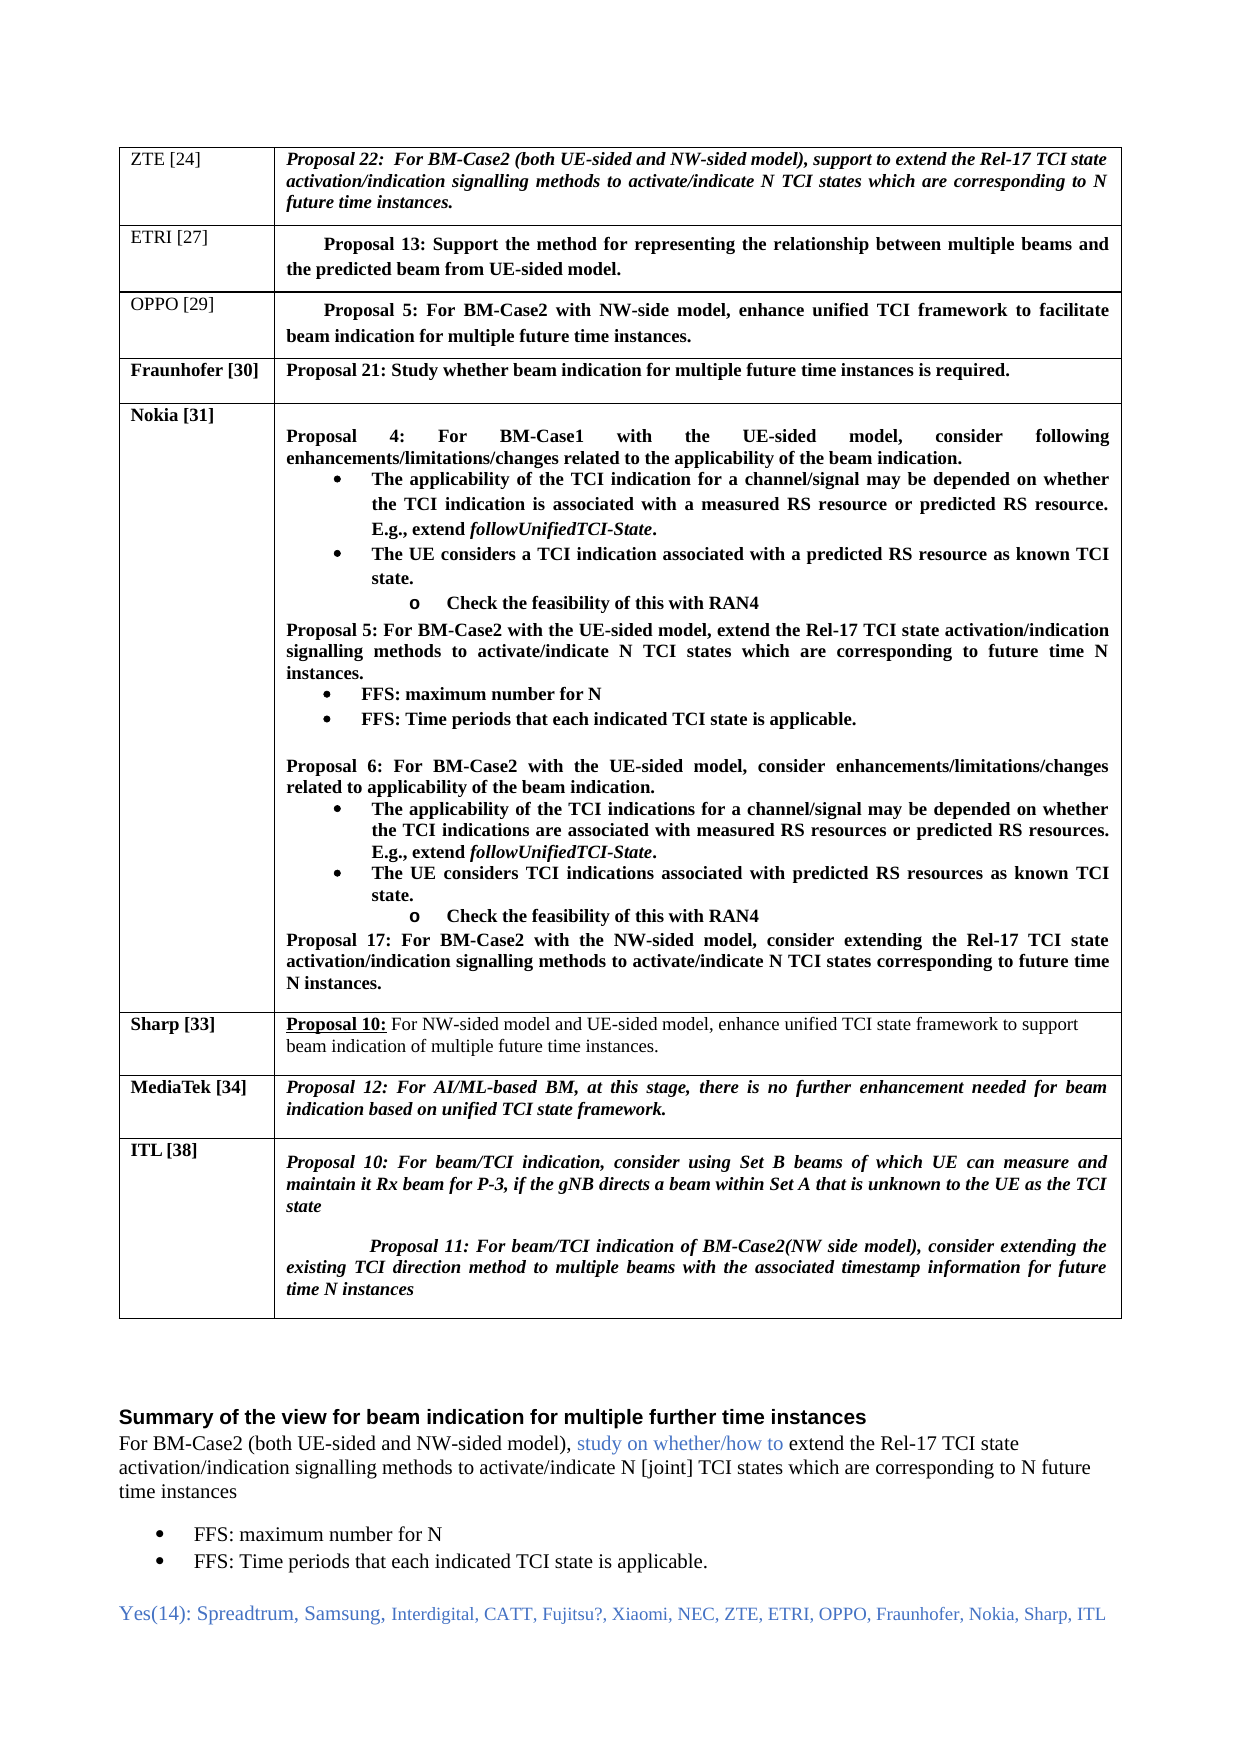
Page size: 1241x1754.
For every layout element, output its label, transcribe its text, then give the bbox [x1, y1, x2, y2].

table_cell Proposal 4: For BM-Case1 with the UE-sided model, consider following enhancements/limitations/changes related to the applicability of the beam indication. The applicability of the TCI indication for a channel/signal may be depended on whether the TCI indication is associated with a measured RS resource or predicted RS resource. E.g., extend followUnifiedTCI-State. The UE considers a TCI indication associated with a predicted RS resource as known TCI state. Check the feasibility of this with RAN4 Proposal 5: For BM-Case2 with the UE-sided model, extend the Rel-17 TCI state activation/indication signalling methods to activate/indicate N TCI states which are corresponding to future time N instances. FFS: maximum number for N FFS: Time periods that each indicated TCI state is applicable. Proposal 6: For BM-Case2 with the UE-sided model, consider enhancements/limitations/changes related to applicability of the beam indication. The applicability of the TCI indications for a channel/signal may be depended on whether the TCI indications are associated with measured RS resources or predicted RS resources. E.g., extend followUnifiedTCI-State. The UE considers TCI indications associated with predicted RS resources as known TCI state. Check the feasibility of this with RAN4 Proposal 17: For BM-Case2 with the NW-sided model, consider extending the Rel-17 TCI state activation/indication signalling methods to activate/indicate N TCI states corresponding to future time N instances. [275, 404, 1121, 1012]
subtitle Summary of the view for beam indication for multiple further time instances [118, 1405, 1122, 1429]
table_cell MediaTek [34] [120, 1076, 274, 1138]
table_cell Proposal 12: For AI/ML-based BM, at this stage, there is no further enhancement needed for beam indication based on unified TCI state framework. [275, 1076, 1121, 1138]
table_cell Nokia [31] [120, 404, 274, 1012]
text Yes(14): Spreadtrum, Samsung, Interdigital, CATT, Fujitsu?, Xiaomi, NEC, ZTE, ETRI, OPPO, Fraunhofer, Nokia, Sharp, ITL [118, 1601, 1122, 1625]
table_cell ETRI [27] [120, 226, 274, 291]
table_cell Proposal 21: Study whether beam indication for multiple future time instances is required. [275, 359, 1121, 402]
table_cell Fraunhofer [30] [120, 359, 274, 402]
table_cell Proposal 5: For BM-Case2 with NW-side model, enhance unified TCI framework to facilitate beam indication for multiple future time instances. [275, 293, 1121, 357]
list FFS: maximum number for N [156, 1522, 1122, 1546]
table_cell Proposal 10: For beam/TCI indication, consider using Set B beams of which UE can measure and maintain it Rx beam for P-3, if the gNB directs a beam within Set A that is unknown to the UE as the TCI state Proposal 11: For beam/TCI indication of BM-Case2(NW side model), consider extending the existing TCI direction method to multiple beams with the associated timestamp information for future time N instances [275, 1139, 1121, 1318]
table_cell Proposal 13: Support the method for representing the relationship between multiple beams and the predicted beam from UE-sided model. [275, 226, 1121, 291]
table_cell ZTE [24] [120, 148, 274, 225]
table_cell ITL [38] [120, 1139, 274, 1318]
table_cell Proposal 10: For NW-sided model and UE-sided model, enhance unified TCI state framework to support beam indication of multiple future time instances. [275, 1013, 1121, 1075]
list FFS: Time periods that each indicated TCI state is applicable. [156, 1549, 1122, 1573]
table_cell Sharp [33] [120, 1013, 274, 1075]
table_cell Proposal 22: For BM-Case2 (both UE-sided and NW-sided model), support to extend the Rel-17 TCI state activation/indication signalling methods to activate/indicate N TCI states which are corresponding to N future time instances. [275, 148, 1121, 225]
table_cell OPPO [29] [120, 293, 274, 357]
